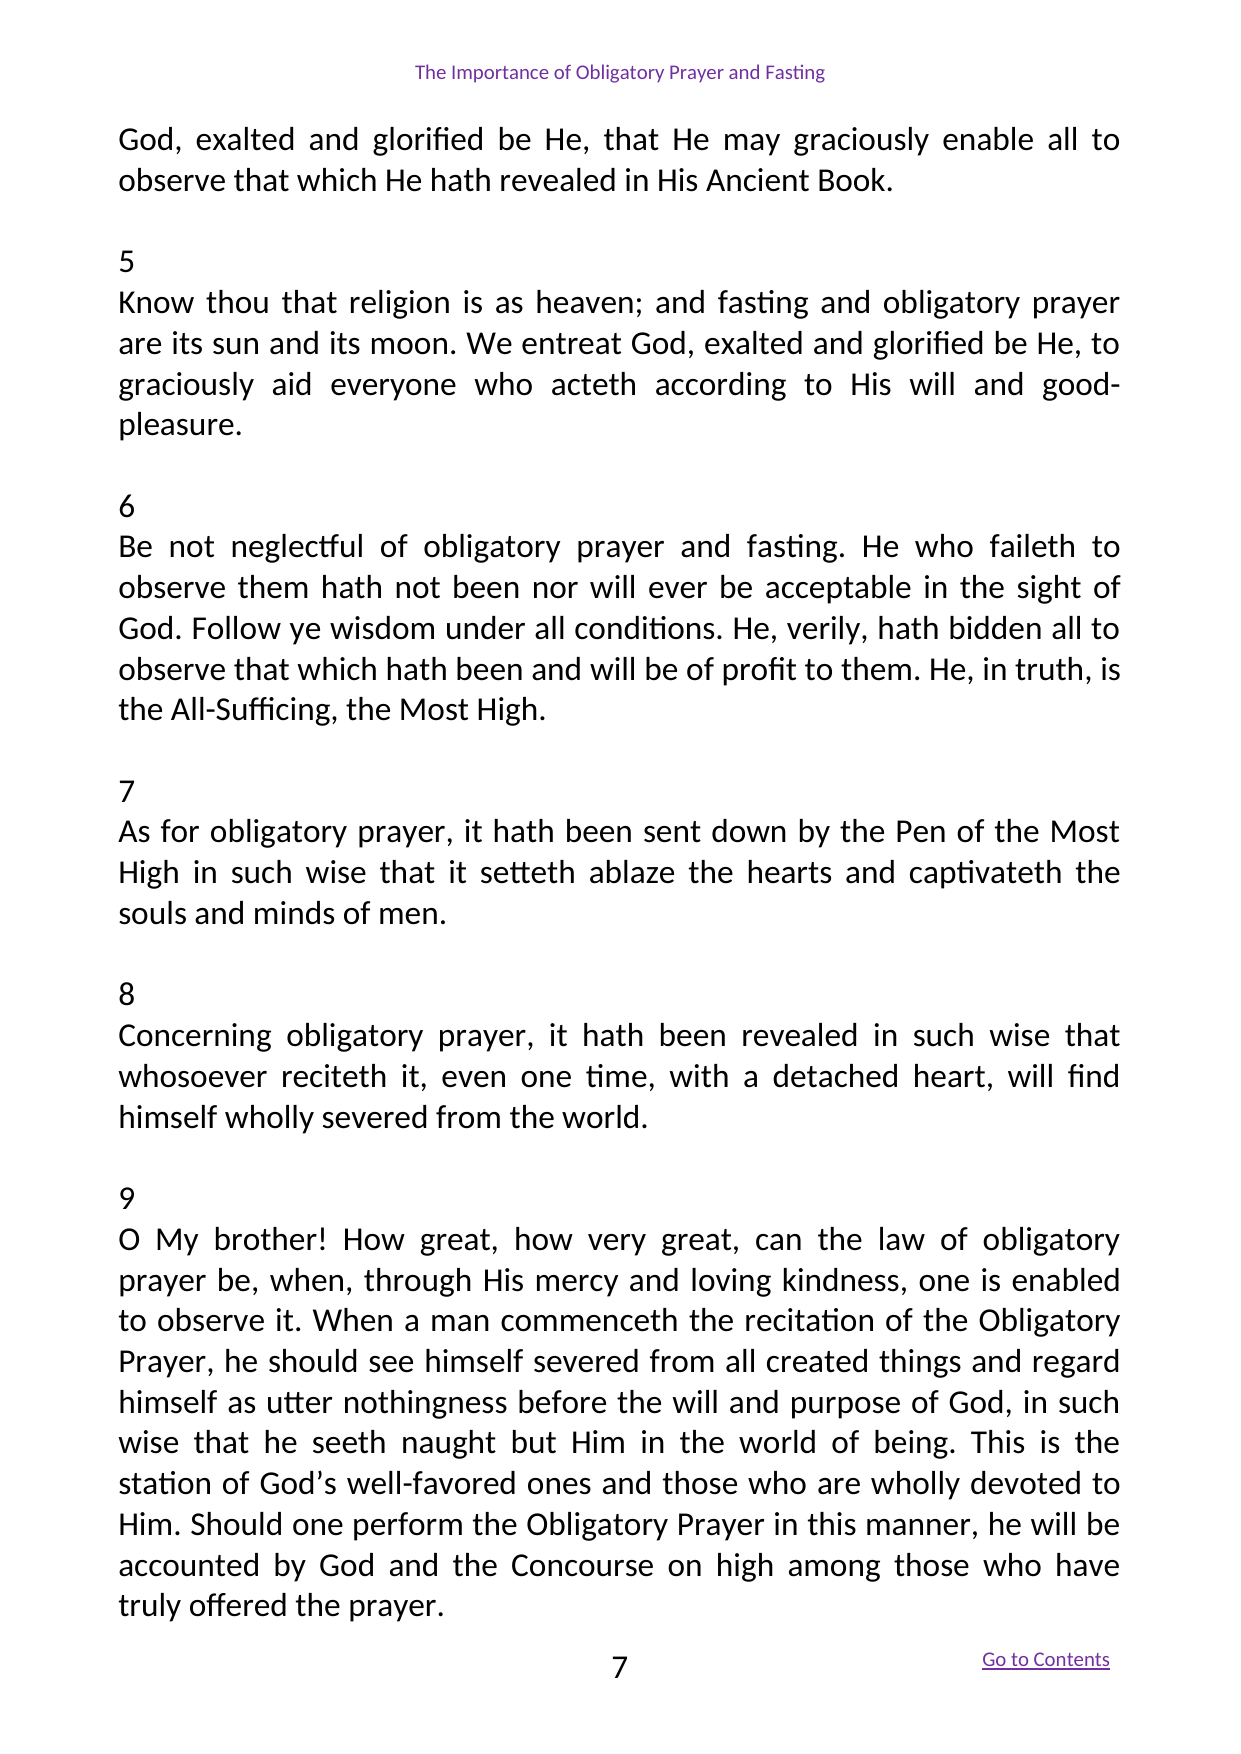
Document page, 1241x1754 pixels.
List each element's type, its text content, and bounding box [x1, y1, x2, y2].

text 7 [118, 770, 1122, 811]
text Be not neglectful of obligatory prayer and fasting. He who faileth to observe them hath not been nor will ever be acceptable in the sight of God. Follow ye wisdom under all conditions. He, verily, hath bidden all to observe that which hath been and will be of profit to them. He, in truth, is the All-Sufficing, the Most High. [118, 525, 1122, 729]
text 5 [118, 240, 1122, 281]
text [118, 118, 1122, 199]
text 9 [118, 1177, 1122, 1218]
text Concerning obligatory prayer, it hath been revealed in such wise that whosoever reciteth it, even one time, with a detached heart, will find himself wholly severed from the world. [118, 1014, 1122, 1136]
text 8 [118, 973, 1122, 1014]
text O My brother! How great, how very great, can the law of obligatory prayer be, when, through His mercy and loving kindness, one is enabled to observe it. When a man commenceth the recitation of the Obligatory Prayer, he should see himself severed from all created things and regard himself as utter nothingness before the will and purpose of God, in such wise that he seeth naught but Him in the world of being. This is the station of God’s well-favored ones and those who are wholly devoted to Him. Should one perform the Obligatory Prayer in this manner, he will be accounted by God and the Concourse on high among those who have truly offered the prayer. [118, 1218, 1122, 1625]
text As for obligatory prayer, it hath been sent down by the Pen of the Most High in such wise that it setteth ablaze the hearts and captivateth the souls and minds of men. [118, 811, 1122, 933]
text Know thou that religion is as heaven; and fasting and obligatory prayer are its sun and its moon. We entreat God, exalted and glorified be He, to graciously aid everyone who acteth according to His will and good-pleasure. [118, 281, 1122, 444]
text 6 [118, 485, 1122, 525]
